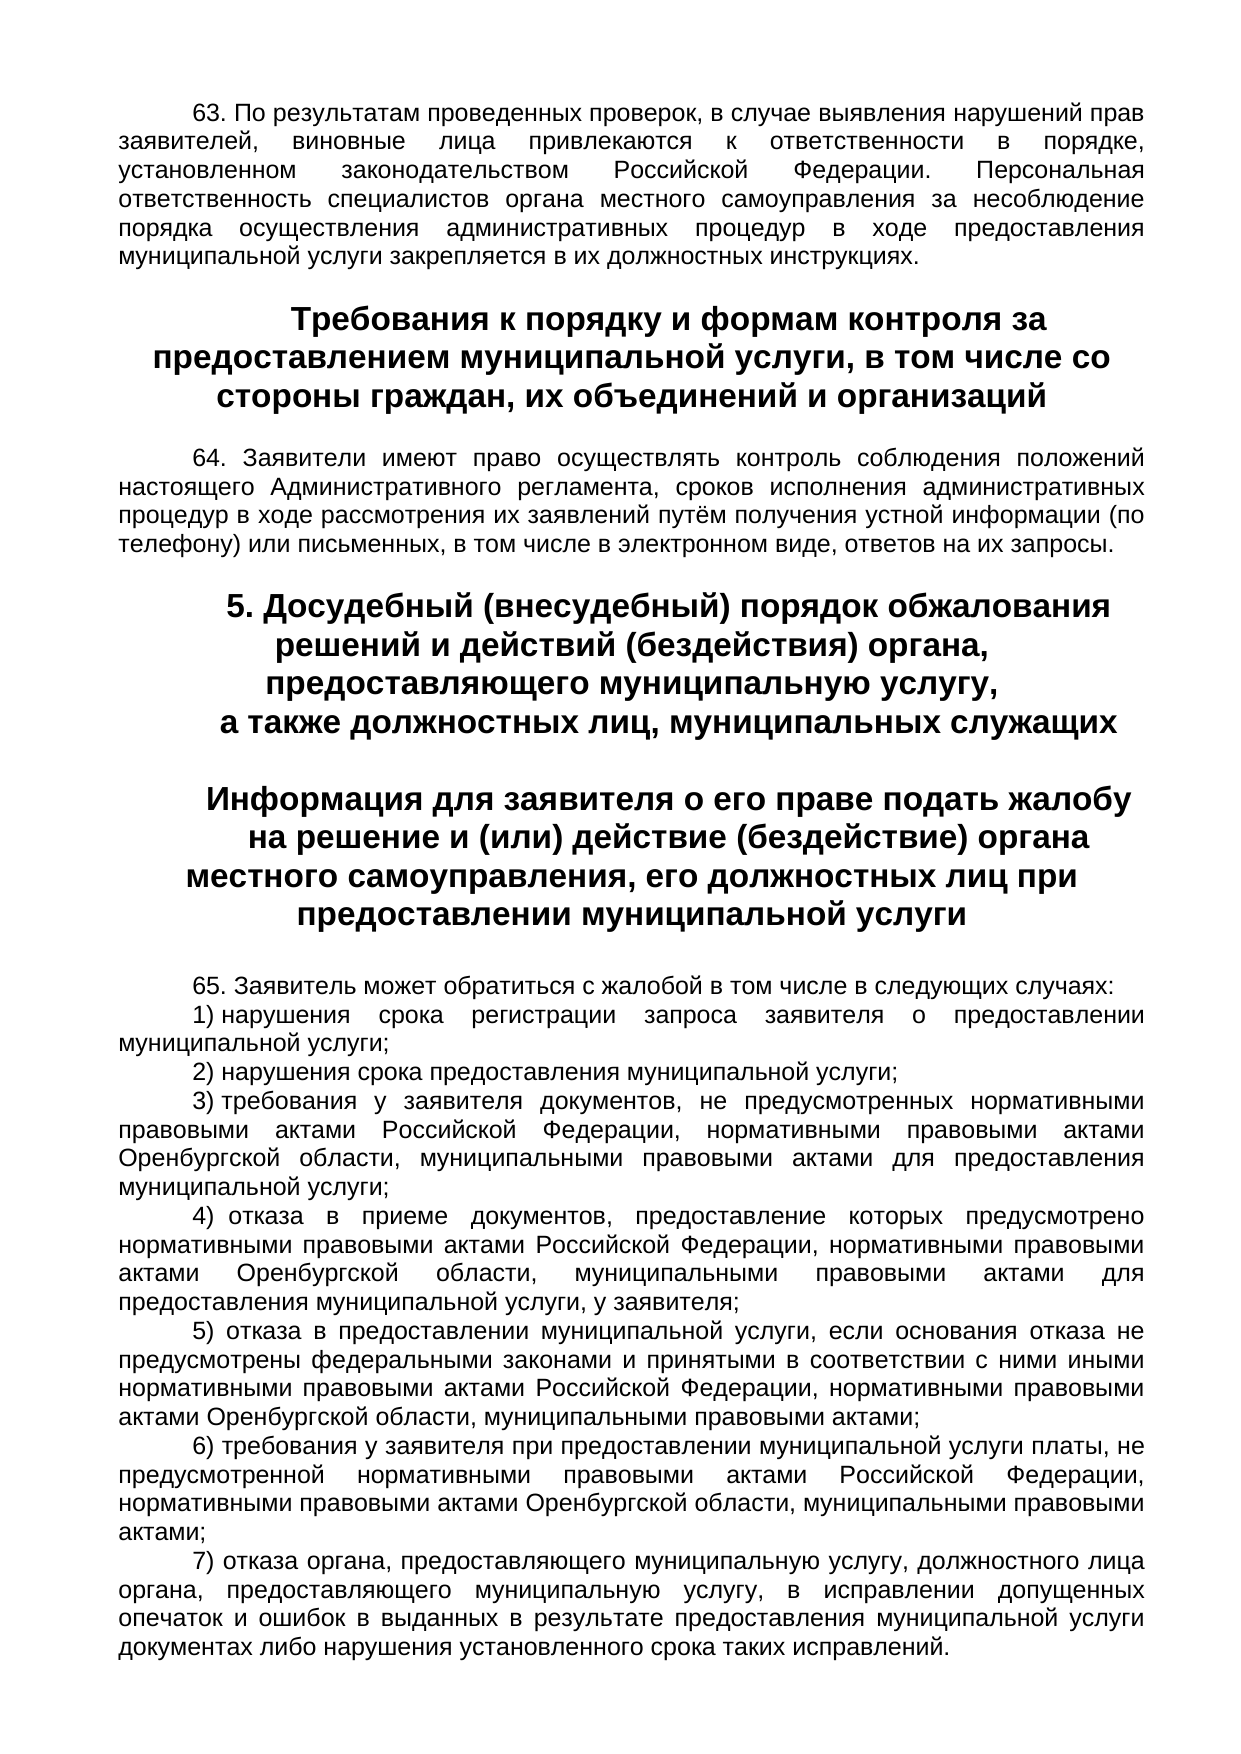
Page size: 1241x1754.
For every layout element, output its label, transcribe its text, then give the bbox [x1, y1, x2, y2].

text 4)..отказа в приеме документов, предоставление которых предусмотрено нормативными правовыми актами Российской Федерации, нормативными правовыми актами Оренбургской области, муниципальными правовыми актами для предоставления муниципальной услуги, у заявителя; [118, 1201, 1146, 1316]
text на решение и (или) действие (бездействие) органа местного самоуправления, его должностных лиц при предоставлении муниципальной услуги [118, 817, 1146, 932]
text 7) отказа органа, предоставляющего муниципальную услугу, должностного лица органа, предоставляющего муниципальную услугу, в исправлении допущенных опечаток и ошибок в выданных в результате предоставления муниципальной услуги документах либо нарушения установленного срока таких исправлений. [118, 1546, 1146, 1661]
text 5) отказа в предоставлении муниципальной услуги, если основания отказа не предусмотрены федеральными законами и принятыми в соответствии с ними иными нормативными правовыми актами Российской Федерации, нормативными правовыми актами Оренбургской области, муниципальными правовыми актами; [118, 1316, 1146, 1431]
text 3).требования у заявителя документов, не предусмотренных нормативными правовыми актами Российской Федерации, нормативными правовыми актами Оренбургской области, муниципальными правовыми актами для предоставления муниципальной услуги; [118, 1086, 1146, 1201]
text 6) требования у заявителя при предоставлении муниципальной услуги платы, не предусмотренной нормативными правовыми актами Российской Федерации, нормативными правовыми актами Оренбургской области, муниципальными правовыми актами; [118, 1431, 1146, 1546]
text 2) нарушения срока предоставления муниципальной услуги; [118, 1057, 1146, 1086]
text а также должностных лиц, муниципальных служащих [118, 702, 1146, 740]
text 5. Досудебный (внесудебный) порядок обжалования решений и действий (бездействия) органа, предоставляющего муниципальную услугу, [118, 587, 1146, 702]
text 65..Заявитель может обратиться с жалобой в том числе в следующих случаях: [118, 971, 1146, 1000]
text 63. По результатам проведенных проверок, в случае выявления нарушений прав заявителей, виновные лица привлекаются к ответственности в порядке, установленном законодательством Российской Федерации. Персональная ответственность специалистов органа местного самоуправления за несоблюдение порядка осуществления административных процедур в ходе предоставления муниципальной услуги закрепляется в их должностных инструкциях. [118, 97, 1146, 270]
text 1).нарушения срока регистрации запроса заявителя о предоставлении муниципальной услуги; [118, 1000, 1146, 1057]
text Информация для заявителя о его праве подать жалобу [118, 779, 1146, 817]
text Требования к порядку и формам контроля за предоставлением муниципальной услуги, в том числе со стороны граждан, их объединений и организаций [118, 299, 1146, 414]
text 64. Заявители имеют право осуществлять контроль соблюдения положений настоящего Административного регламента, сроков исполнения административных процедур в ходе рассмотрения их заявлений путём получения устной информации (по телефону) или письменных, в том числе в электронном виде, ответов на их запросы. [118, 443, 1146, 558]
